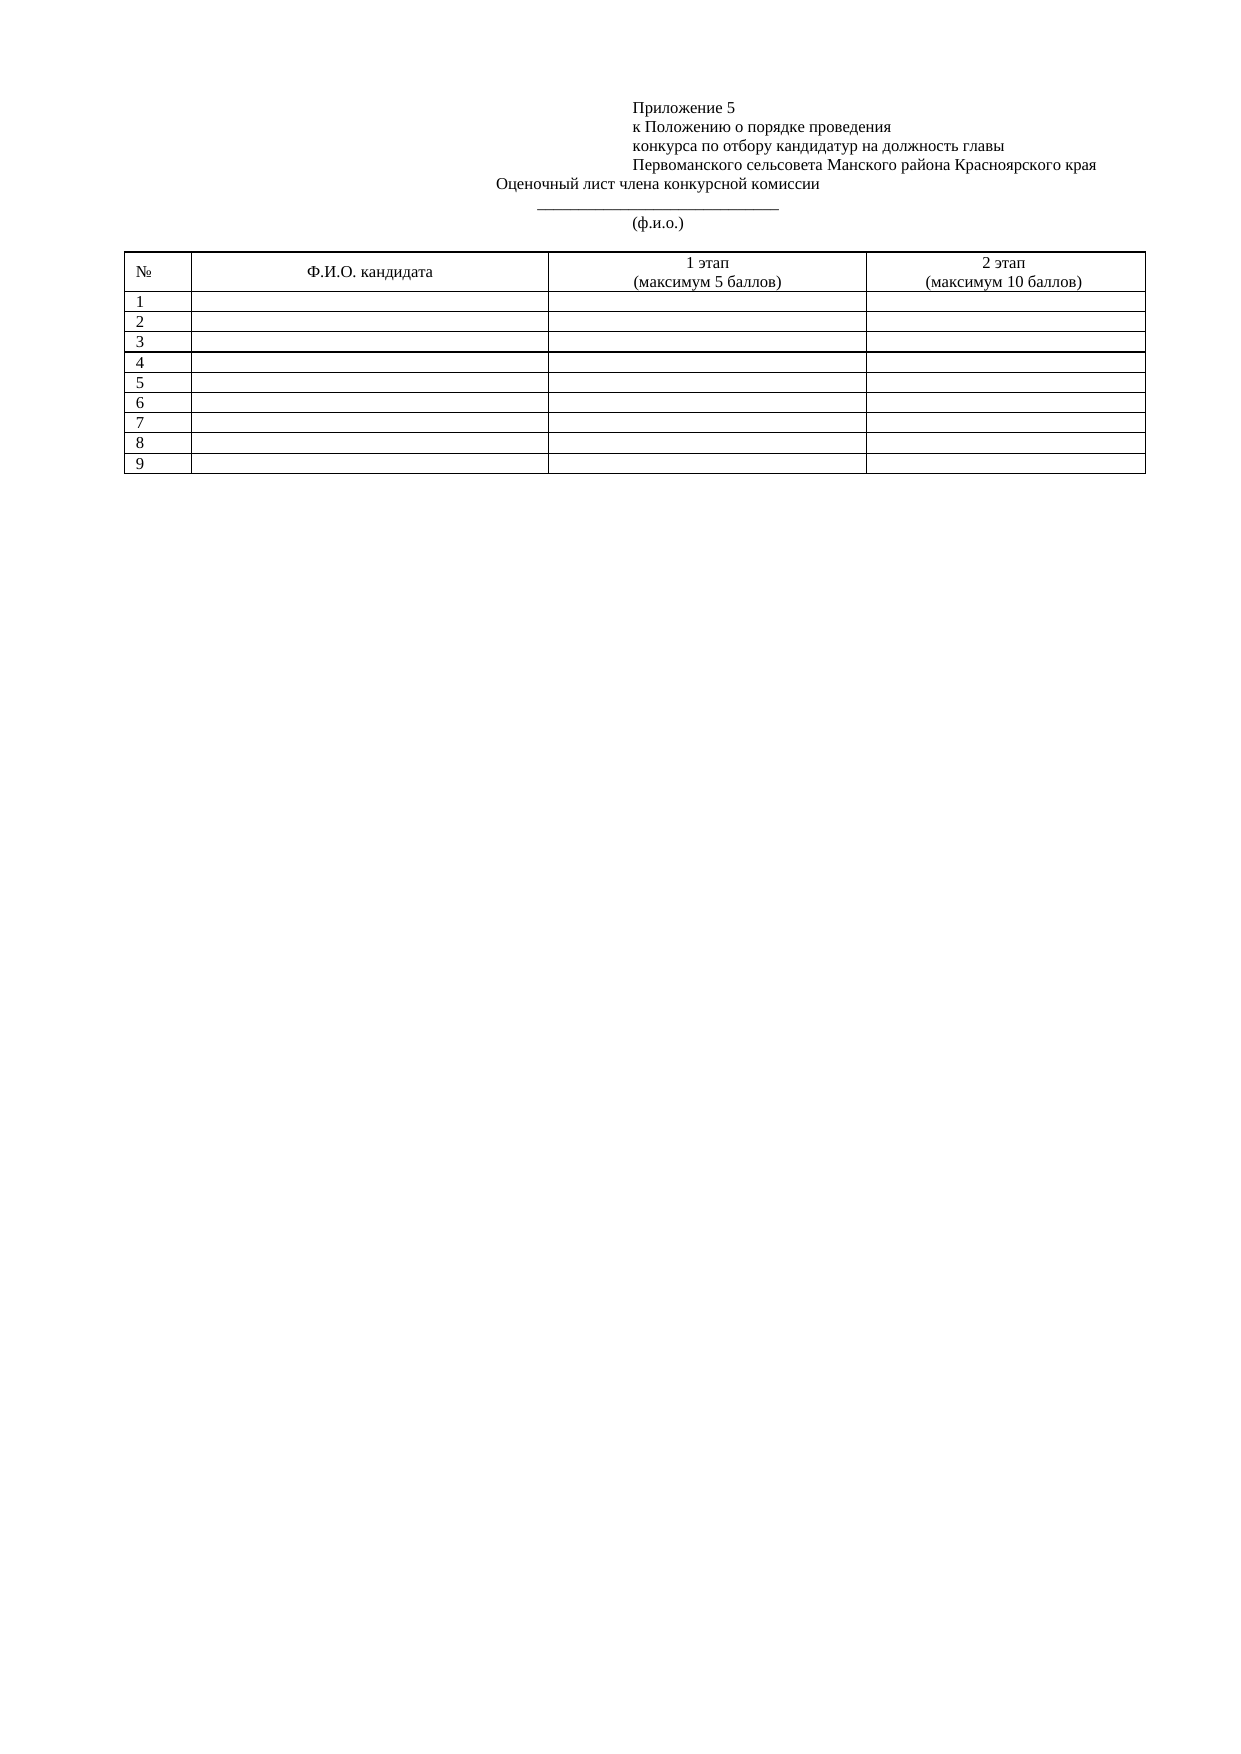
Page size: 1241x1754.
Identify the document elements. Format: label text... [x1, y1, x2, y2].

table_cell [549, 353, 866, 372]
table_cell 4 [125, 353, 191, 372]
table_cell [549, 454, 866, 473]
table_cell [192, 312, 548, 331]
table_header 2 этап (максимум 10 баллов) [867, 253, 1145, 291]
table_cell 7 [125, 413, 191, 432]
table_cell [549, 393, 866, 412]
table_header Ф.И.О. кандидата [192, 253, 548, 291]
table_cell [192, 393, 548, 412]
table_cell [192, 433, 548, 452]
table_cell [867, 292, 1145, 311]
table_cell 3 [125, 332, 191, 351]
table_cell [549, 433, 866, 452]
table_cell [549, 373, 866, 392]
text (ф.и.о.) [89, 212, 1227, 232]
table_cell [867, 312, 1145, 331]
table_cell 5 [125, 373, 191, 392]
text конкурса по отбору кандидатур на должность главы [632, 136, 1227, 155]
table_cell [867, 393, 1145, 412]
table_cell [192, 454, 548, 473]
text _____________________________ [89, 193, 1227, 212]
text Приложение 5 к Положению о порядке проведения [632, 97, 1227, 136]
table_cell [867, 433, 1145, 452]
table_cell [867, 353, 1145, 372]
text Первоманского сельсовета Манского района Красноярского края [632, 155, 1227, 174]
table_cell [549, 413, 866, 432]
table_cell [192, 292, 548, 311]
table_cell [549, 292, 866, 311]
table_cell 9 [125, 454, 191, 473]
table_cell [192, 332, 548, 351]
table_cell [867, 454, 1145, 473]
table_cell [549, 312, 866, 331]
table_cell [192, 413, 548, 432]
table_cell 2 [125, 312, 191, 331]
table_cell [549, 332, 866, 351]
table_cell 1 [125, 292, 191, 311]
text Оценочный лист члена конкурсной комиссии [89, 174, 1227, 193]
table_cell [867, 373, 1145, 392]
table_cell [867, 332, 1145, 351]
table_cell [867, 413, 1145, 432]
table_header № [125, 253, 191, 291]
table_cell [192, 353, 548, 372]
table_cell 8 [125, 433, 191, 452]
table_cell [192, 373, 548, 392]
table_header 1 этап (максимум 5 баллов) [549, 253, 866, 291]
table_cell 6 [125, 393, 191, 412]
